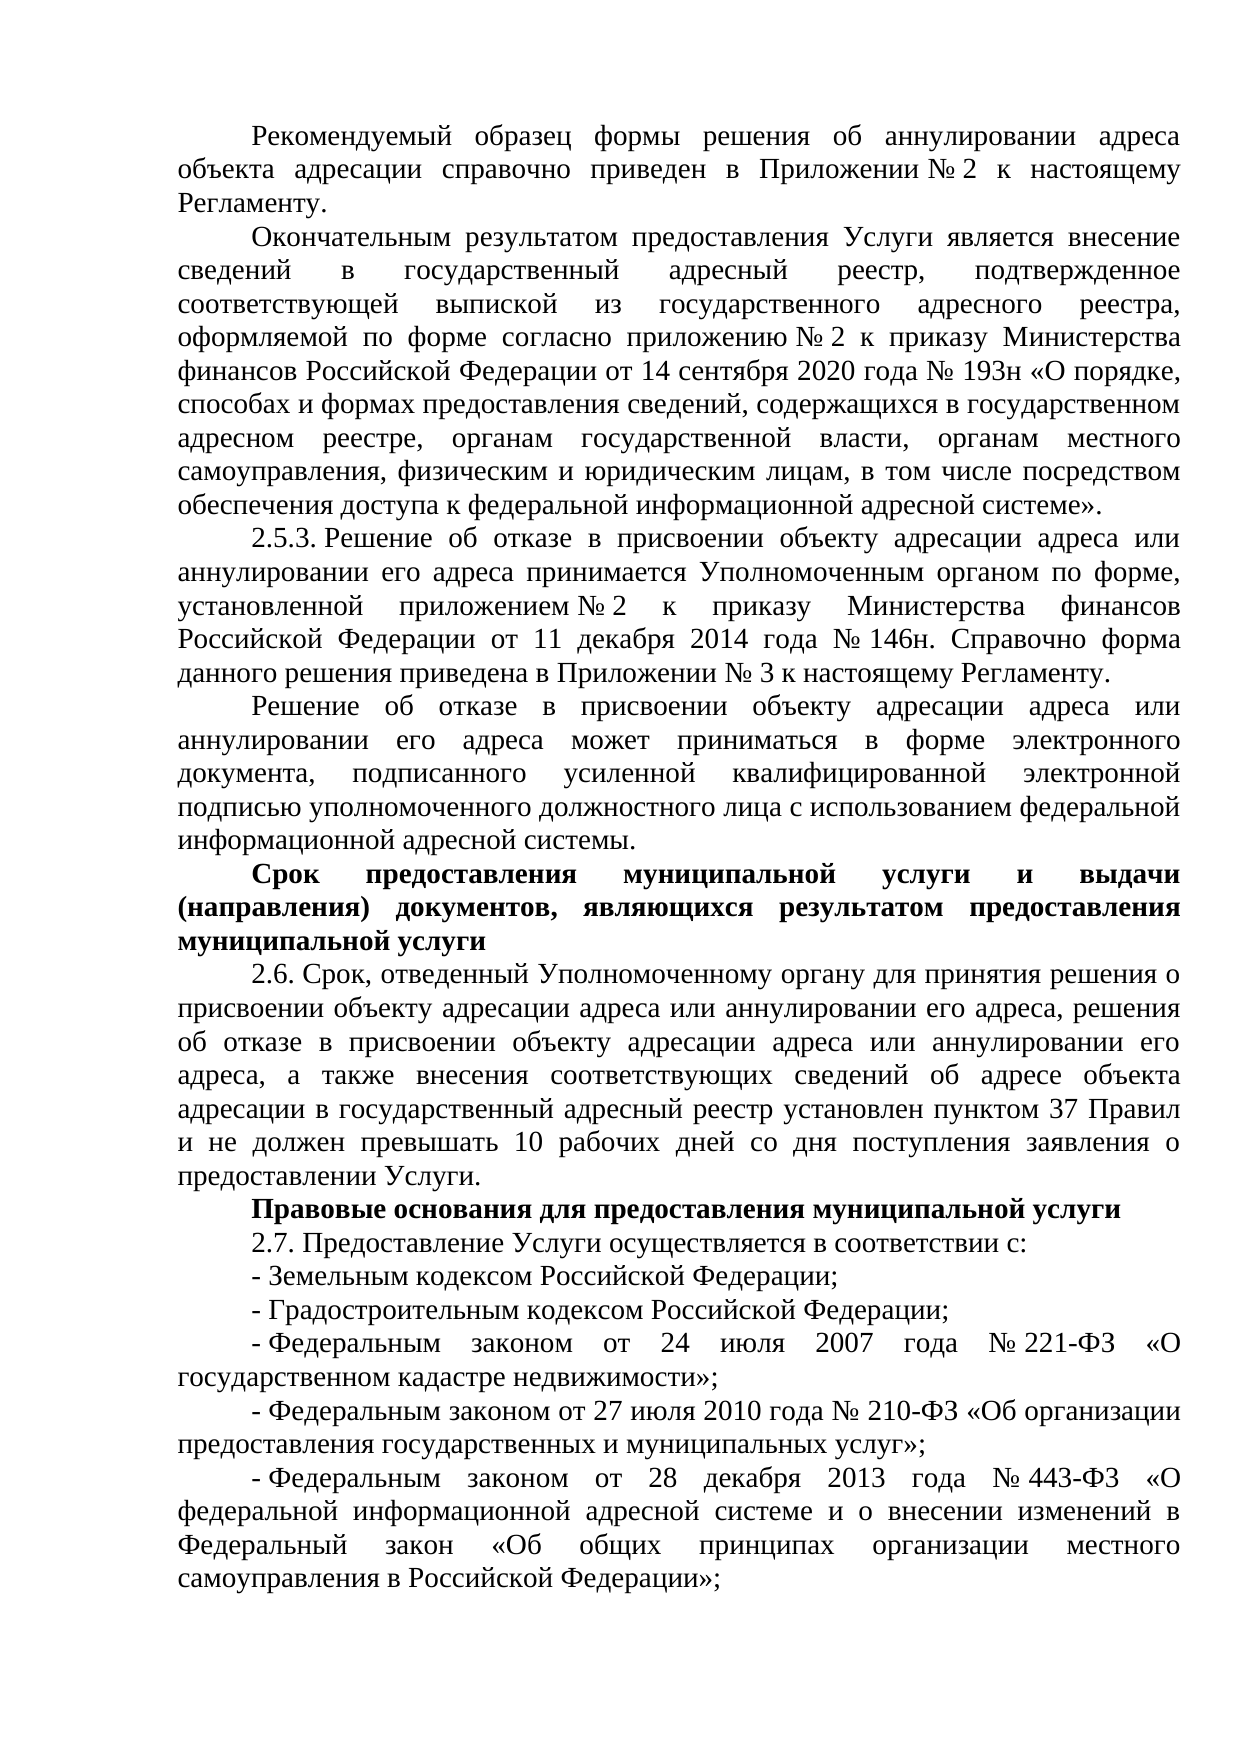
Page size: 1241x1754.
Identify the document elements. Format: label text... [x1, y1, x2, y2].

text - Федеральным законом от 28 декабря 2013 года № 443-Ф3 «О федеральной информационной адресной системе и о внесении изменений в Федеральный закон «Об общих принципах организации местного самоуправления в Российской Федерации»; [177, 1460, 1181, 1594]
text Рекомендуемый образец формы решения об аннулировании адреса объекта адресации справочно приведен в Приложении № 2 к настоящему Регламенту. [177, 118, 1181, 219]
text Окончательным результатом предоставления Услуги является внесение сведений в государственный адресный реестр, подтвержденное соответствующей выпиской из государственного адресного реестра, оформляемой по форме согласно приложению № 2 к приказу Министерства финансов Российской Федерации от 14 сентября 2020 года № 193н «О порядке, способах и формах предоставления сведений, содержащихся в государственном адресном реестре, органам государственной власти, органам местного самоуправления, физическим и юридическим лицам, в том числе посредством обеспечения доступа к федеральной информационной адресной системе». [177, 219, 1181, 521]
text - Федеральным законом от 27 июля 2010 года № 210-ФЗ «Об организации предоставления государственных и муниципальных услуг»; [177, 1393, 1181, 1460]
text - Градостроительным кодексом Российской Федерации; [177, 1292, 1181, 1326]
text 2.6. Срок, отведенный Уполномоченному органу для принятия решения о присвоении объекту адресации адреса или аннулировании его адреса, решения об отказе в присвоении объекту адресации адреса или аннулировании его адреса, а также внесения соответствующих сведений об адресе объекта адресации в государственный адресный реестр установлен пунктом 37 Правил и не должен превышать 10 рабочих дней со дня поступления заявления о предоставлении Услуги. [177, 957, 1181, 1191]
text 2.7. Предоставление Услуги осуществляется в соответствии с: [177, 1225, 1181, 1258]
text - Земельным кодексом Российской Федерации; [177, 1258, 1181, 1292]
text 2.5.3. Решение об отказе в присвоении объекту адресации адреса или аннулировании его адреса принимается Уполномоченным органом по форме, установленной приложением № 2 к приказу Министерства финансов Российской Федерации от 11 декабря 2014 года № 146н. Справочно форма данного решения приведена в Приложении № 3 к настоящему Регламенту. [177, 521, 1181, 688]
text Правовые основания для предоставления муниципальной услуги [177, 1191, 1181, 1225]
text - Федеральным законом от 24 июля 2007 года № 221-ФЗ «О государственном кадастре недвижимости»; [177, 1326, 1181, 1393]
text Решение об отказе в присвоении объекту адресации адреса или аннулировании его адреса может приниматься в форме электронного документа, подписанного усиленной квалифицированной электронной подписью уполномоченного должностного лица с использованием федеральной информационной адресной системы. [177, 688, 1181, 856]
text Срок предоставления муниципальной услуги и выдачи (направления) документов, являющихся результатом предоставления муниципальной услуги [177, 856, 1181, 957]
